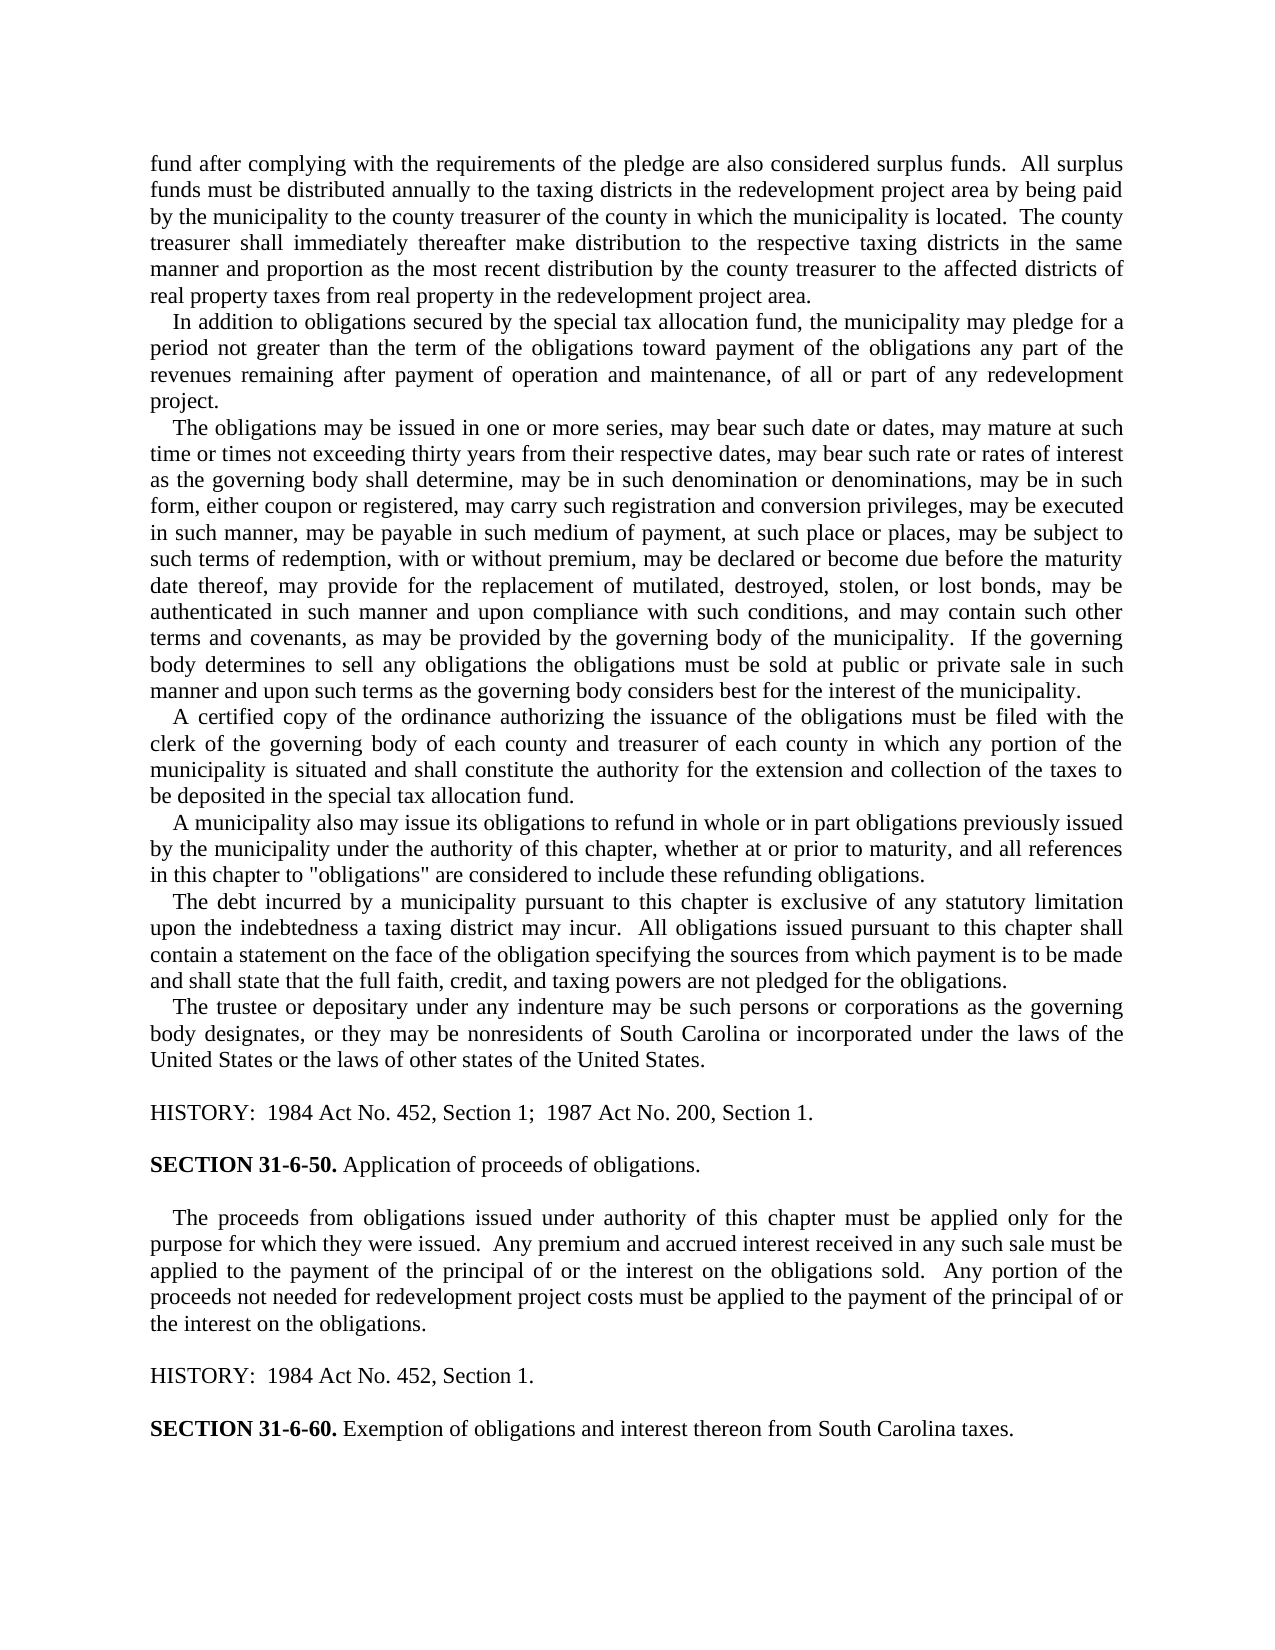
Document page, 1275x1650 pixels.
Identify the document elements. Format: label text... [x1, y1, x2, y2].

text A municipality also may issue its obligations to refund in whole or in part obligations previously issued by the municipality under the authority of this chapter, whether at or prior to maturity, and all references in this chapter to "obligations" are considered to include these refunding obligations. [150, 809, 1125, 888]
text The proceeds from obligations issued under authority of this chapter must be applied only for the purpose for which they were issued. Any premium and accrued interest received in any such sale must be applied to the payment of the principal of or the interest on the obligations sold. Any portion of the proceeds not needed for redevelopment project costs must be applied to the payment of the principal of or the interest on the obligations. [150, 1204, 1125, 1336]
text SECTION 31-6-50. Application of proceeds of obligations. [150, 1151, 1125, 1178]
text HISTORY: 1984 Act No. 452, Section 1. [150, 1362, 1125, 1389]
text The debt incurred by a municipality pursuant to this chapter is exclusive of any statutory limitation upon the indebtedness a taxing district may incur. All obligations issued pursuant to this chapter shall contain a statement on the face of the obligation specifying the sources from which payment is to be made and shall state that the full faith, credit, and taxing powers are not pledged for the obligations. [150, 888, 1125, 993]
text The trustee or depositary under any indenture may be such persons or corporations as the governing body designates, or they may be nonresidents of South Carolina or incorporated under the laws of the United States or the laws of other states of the United States. [150, 993, 1125, 1072]
text The obligations may be issued in one or more series, may bear such date or dates, may mature at such time or times not exceeding thirty years from their respective dates, may bear such rate or rates of interest as the governing body shall determine, may be in such denomination or denominations, may be in such form, either coupon or registered, may carry such registration and conversion privileges, may be executed in such manner, may be payable in such medium of payment, at such place or places, may be subject to such terms of redemption, with or without premium, may be declared or become due before the maturity date thereof, may provide for the replacement of mutilated, destroyed, stolen, or lost bonds, may be authenticated in such manner and upon compliance with such conditions, and may contain such other terms and covenants, as may be provided by the governing body of the municipality. If the governing body determines to sell any obligations the obligations must be sold at public or private sale in such manner and upon such terms as the governing body considers best for the interest of the municipality. [150, 413, 1125, 703]
text A certified copy of the ordinance authorizing the issuance of the obligations must be filed with the clerk of the governing body of each county and treasurer of each county in which any portion of the municipality is situated and shall constitute the authority for the extension and collection of the taxes to be deposited in the special tax allocation fund. [150, 703, 1125, 809]
text HISTORY: 1984 Act No. 452, Section 1; 1987 Act No. 200, Section 1. [150, 1099, 1125, 1125]
text SECTION 31-6-60. Exemption of obligations and interest thereon from South Carolina taxes. [150, 1415, 1125, 1441]
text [150, 150, 1125, 308]
text In addition to obligations secured by the special tax allocation fund, the municipality may pledge for a period not greater than the term of the obligations toward payment of the obligations any part of the revenues remaining after payment of operation and maintenance, of all or part of any redevelopment project. [150, 308, 1125, 413]
